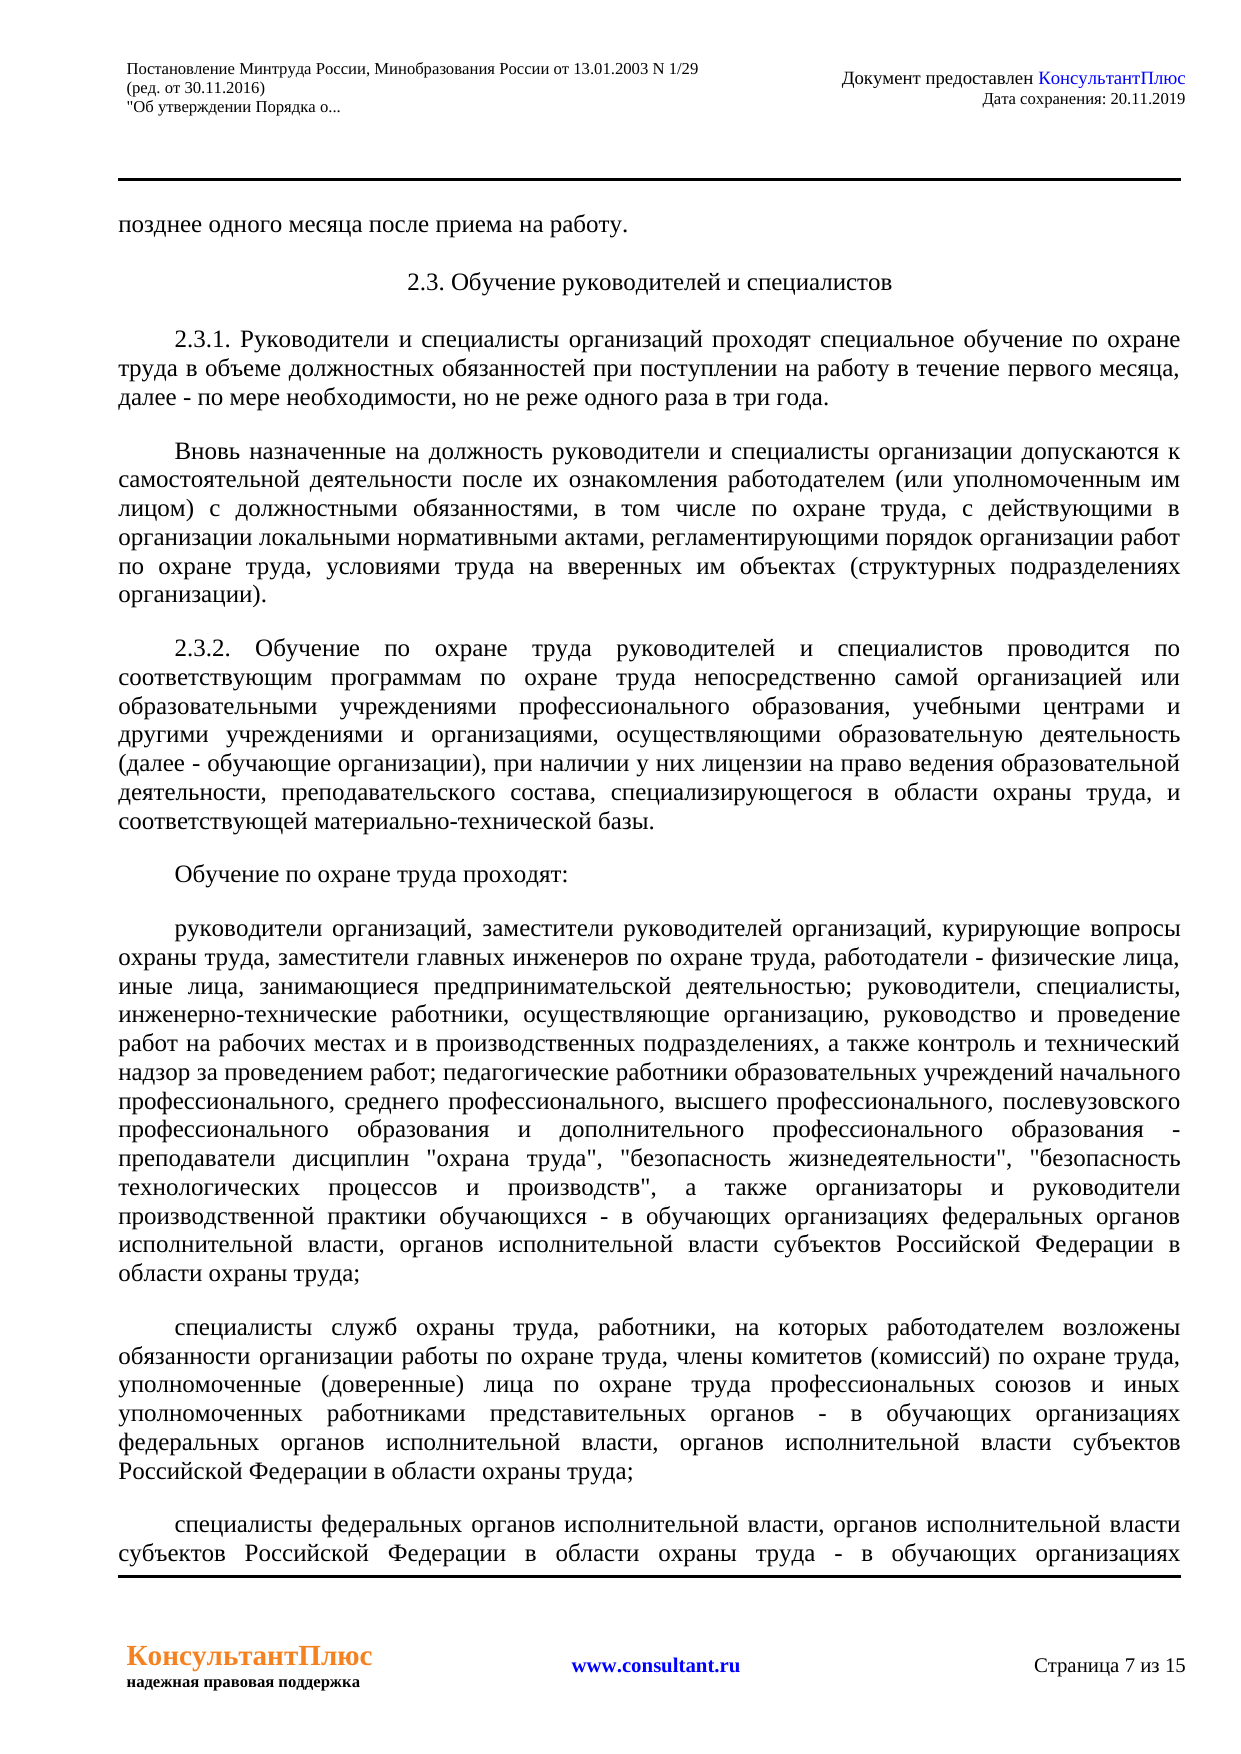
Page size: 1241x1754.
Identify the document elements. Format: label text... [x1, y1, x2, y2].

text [118, 209, 1181, 238]
text 2.3. Обучение руководителей и специалистов [118, 267, 1181, 296]
text Вновь назначенные на должность руководители и специалисты организации допускаются к самостоятельной деятельности после их ознакомления работодателем (или уполномоченным им лицом) с должностными обязанностями, в том числе по охране труда, с действующими в организации локальными нормативными актами, регламентирующими порядок организации работ по охране труда, условиями труда на вверенных им объектах (структурных подразделениях организации). [118, 436, 1181, 608]
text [118, 1509, 1181, 1567]
text 2.3.2. Обучение по охране труда руководителей и специалистов проводится по соответствующим программам по охране труда непосредственно самой организацией или образовательными учреждениями профессионального образования, учебными центрами и другими учреждениями и организациями, осуществляющими образовательную деятельность (далее - обучающие организации), при наличии у них лицензии на право ведения образовательной деятельности, преподавательского состава, специализирующегося в области охраны труда, и соответствующей материально-технической базы. [118, 633, 1181, 834]
text специалисты служб охраны труда, работники, на которых работодателем возложены обязанности организации работы по охране труда, члены комитетов (комиссий) по охране труда, уполномоченные (доверенные) лица по охране труда профессиональных союзов и иных уполномоченных работниками представительных органов - в обучающих организациях федеральных органов исполнительной власти, органов исполнительной власти субъектов Российской Федерации в области охраны труда; [118, 1312, 1181, 1484]
text руководители организаций, заместители руководителей организаций, курирующие вопросы охраны труда, заместители главных инженеров по охране труда, работодатели - физические лица, иные лица, занимающиеся предпринимательской деятельностью; руководители, специалисты, инженерно-технические работники, осуществляющие организацию, руководство и проведение работ на рабочих местах и в производственных подразделениях, а также контроль и технический надзор за проведением работ; педагогические работники образовательных учреждений начального профессионального, среднего профессионального, высшего профессионального, послевузовского профессионального образования и дополнительного профессионального образования - преподаватели дисциплин "охрана труда", "безопасность жизнедеятельности", "безопасность технологических процессов и производств", а также организаторы и руководители производственной практики обучающихся - в обучающих организациях федеральных органов исполнительной власти, органов исполнительной власти субъектов Российской Федерации в области охраны труда; [118, 913, 1181, 1287]
text Обучение по охране труда проходят: [118, 859, 1181, 888]
text 2.3.1. Руководители и специалисты организаций проходят специальное обучение по охране труда в объеме должностных обязанностей при поступлении на работу в течение первого месяца, далее - по мере необходимости, но не реже одного раза в три года. [118, 324, 1181, 411]
